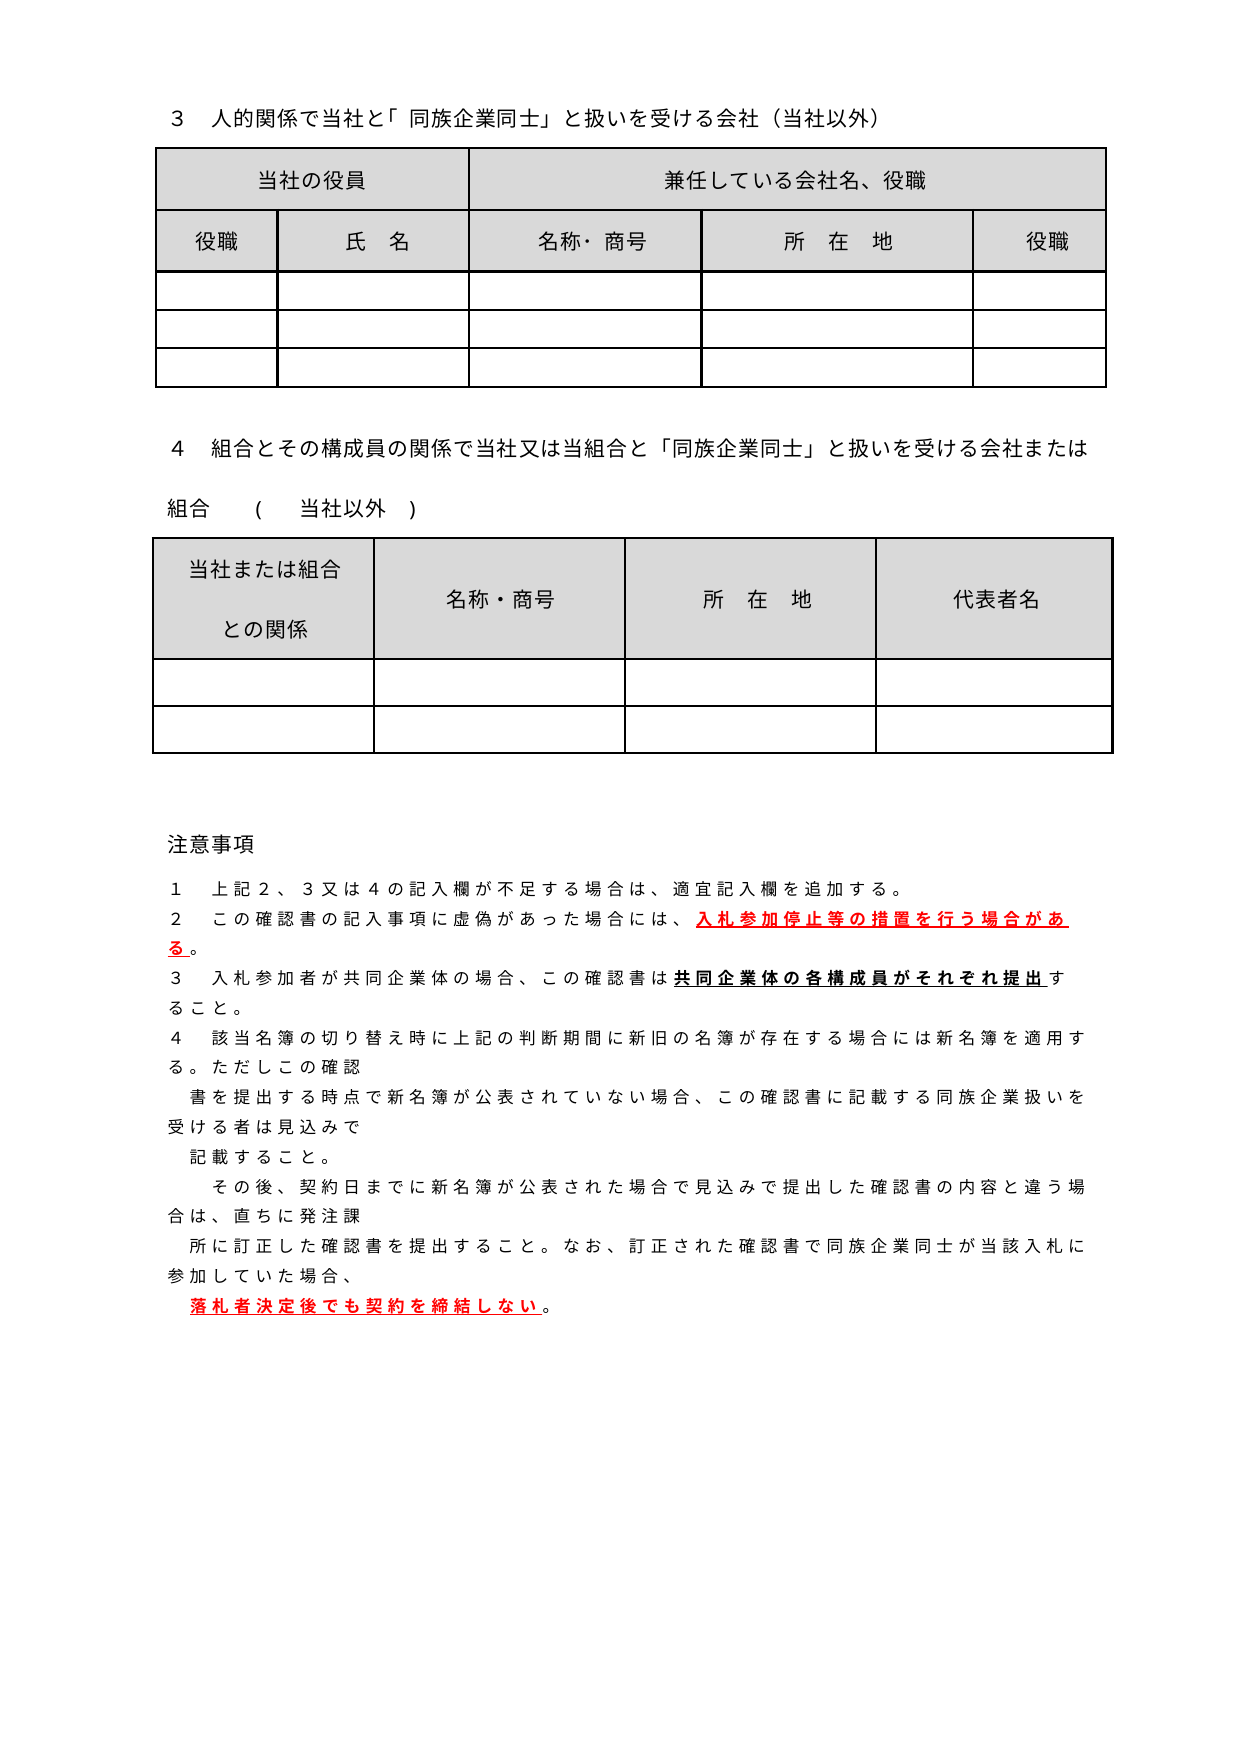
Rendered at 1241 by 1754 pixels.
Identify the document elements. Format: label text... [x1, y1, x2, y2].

table_cell [375, 707, 624, 752]
table_header 兼任している会社名、役職 [470, 149, 1105, 209]
table_cell [375, 660, 624, 705]
text その後、契約日までに新名簿が公表された場合で見込みで提出した確認書の内容と違う場合は、直ちに発注課 [167, 1171, 1091, 1231]
text ３ 人的関係で当社と｢同族企業同士｣と扱いを受ける会社（当社以外） [167, 87, 1091, 147]
text 書を提出する時点で新名簿が公表されていない場合、この確認書に記載する同族企業扱いを受ける者は見込みで [167, 1082, 1091, 1141]
text 所に訂正した確認書を提出すること。なお、訂正された確認書で同族企業同士が当該入札に参加していた場合、 [167, 1231, 1091, 1290]
table_cell [157, 273, 276, 309]
table_cell [279, 273, 468, 309]
table_cell [974, 273, 1105, 309]
table_header 名称・商号 [375, 539, 624, 658]
text ２ この確認書の記入事項に虚偽があった場合には、入札参加停止等の措置を行う場合がある。 [167, 903, 1091, 962]
table_cell 役職 [157, 211, 276, 270]
table_header 当社の役員 [157, 149, 468, 209]
table_cell [626, 660, 875, 705]
table_cell [877, 707, 1111, 752]
table_cell [279, 311, 468, 347]
text 落札者決定後でも契約を締結しない。 [167, 1290, 1091, 1320]
text ４ 組合とその構成員の関係で当社又は当組合と「同族企業同士」と扱いを受ける会社または組合 (当社以外) [167, 418, 1091, 537]
table_cell [703, 273, 972, 309]
table_cell [154, 707, 373, 752]
table_cell [470, 311, 700, 347]
text 注意事項 [167, 813, 1091, 873]
table_cell 役職 [974, 211, 1105, 270]
table_header 代表者名 [877, 539, 1111, 658]
table_cell [157, 311, 276, 347]
text ３ 入札参加者が共同企業体の場合、この確認書は共同企業体の各構成員がそれぞれ提出すること。 [167, 962, 1091, 1022]
table_cell [154, 660, 373, 705]
table_cell [974, 311, 1105, 347]
table_cell [626, 707, 875, 752]
table_cell [974, 349, 1105, 386]
table_header 当社または組合 との関係 [154, 539, 373, 658]
table_cell [470, 273, 700, 309]
table_cell 氏 名 [279, 211, 468, 270]
table_cell [877, 660, 1111, 705]
table_cell 名称･商号 [470, 211, 700, 270]
text ４ 該当名簿の切り替え時に上記の判断期間に新旧の名簿が存在する場合には新名簿を適用する。ただしこの確認 [167, 1022, 1091, 1082]
table_cell [157, 349, 276, 386]
text 記載すること。 [167, 1141, 1091, 1171]
table_cell 所 在 地 [703, 211, 972, 270]
text １ 上記２、３又は４の記入欄が不足する場合は、適宜記入欄を追加する。 [167, 873, 1091, 903]
table_header 所 在 地 [626, 539, 875, 658]
table_cell [279, 349, 468, 386]
table_cell [470, 349, 700, 386]
table_cell [703, 311, 972, 347]
table_cell [703, 349, 972, 386]
